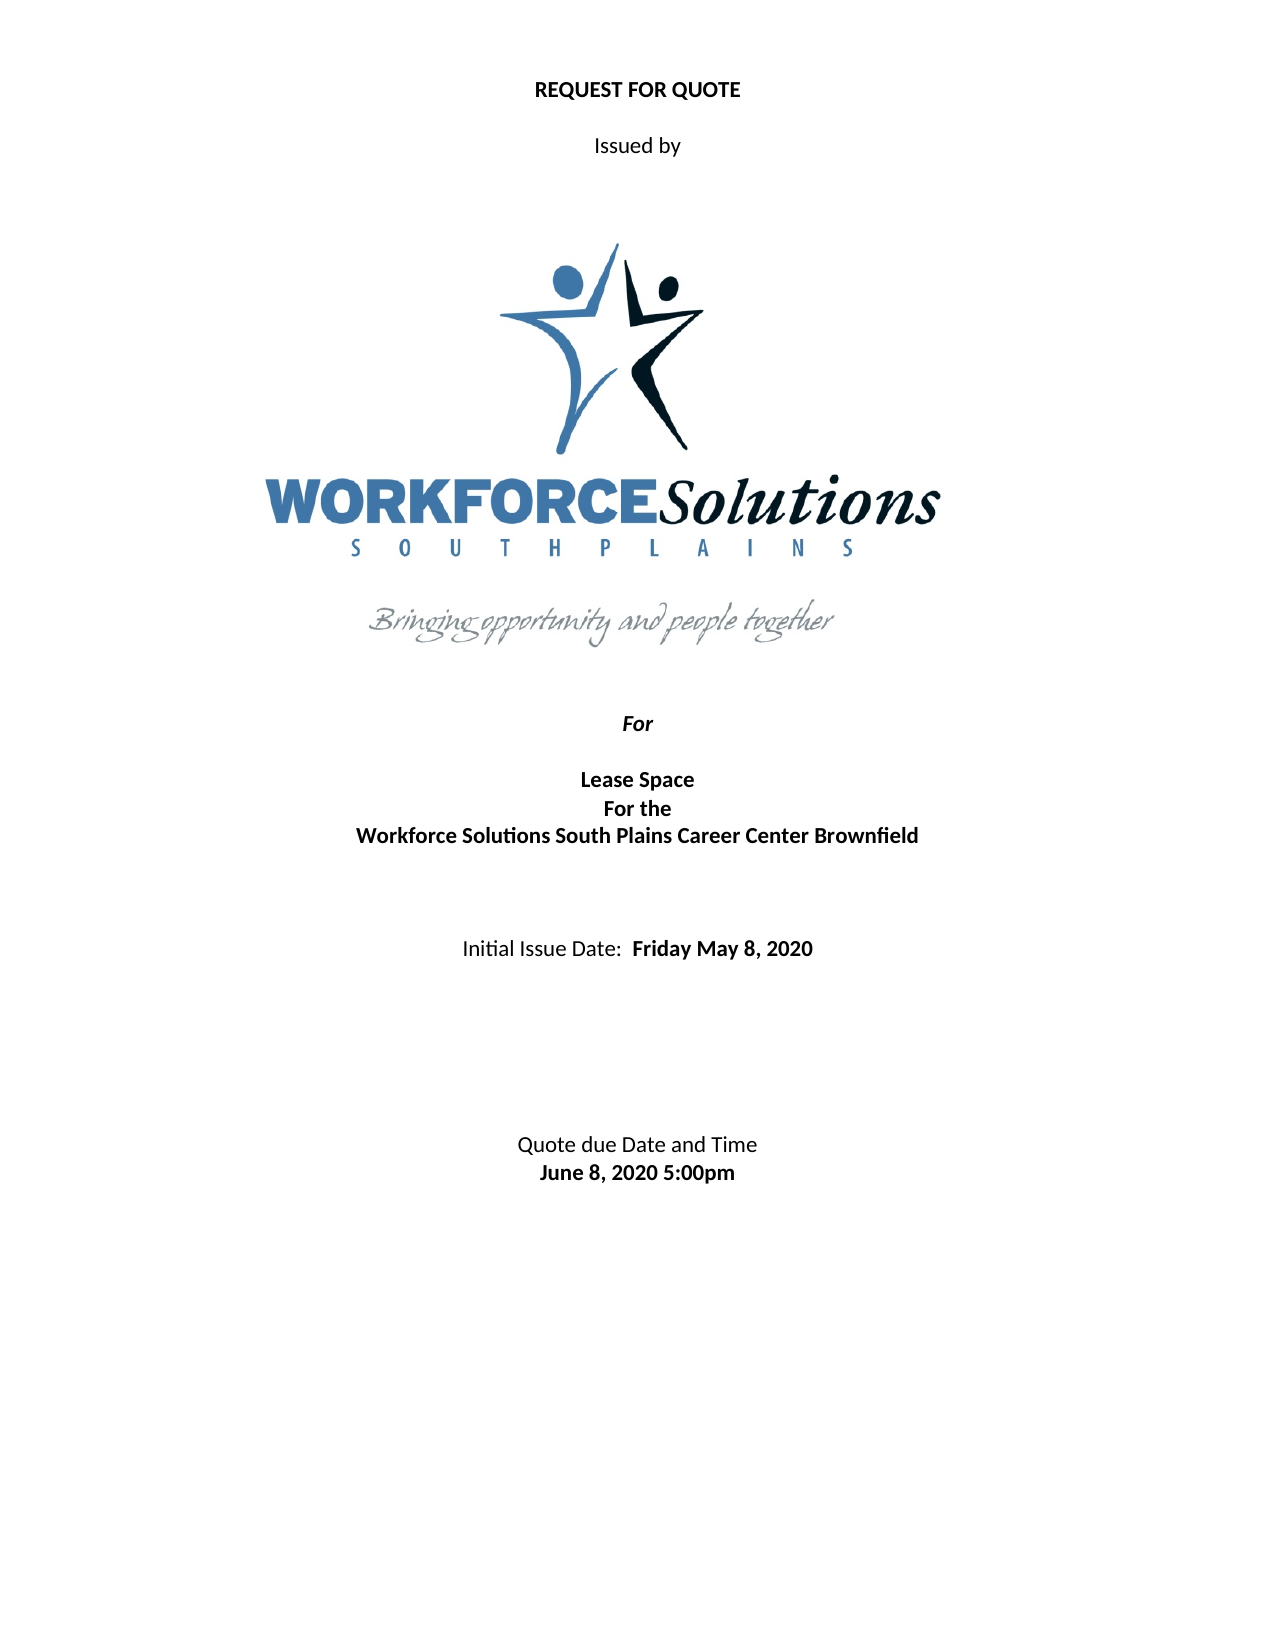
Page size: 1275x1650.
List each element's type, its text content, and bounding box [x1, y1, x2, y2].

text June 8, 2020 5:00pm [150, 1158, 1125, 1186]
text For the [150, 794, 1125, 822]
picture [243, 243, 1032, 654]
text For [150, 709, 1125, 738]
text Quote due Date and Time [150, 1130, 1125, 1158]
text Workforce Solutions South Plains Career Center Brownfield [150, 822, 1125, 850]
text Issued by [150, 131, 1125, 159]
text Initial Issue Date: Friday May 8, 2020 [150, 934, 1125, 962]
subtitle REQUEST FOR QUOTE [150, 75, 1125, 103]
text Lease Space [150, 766, 1125, 794]
